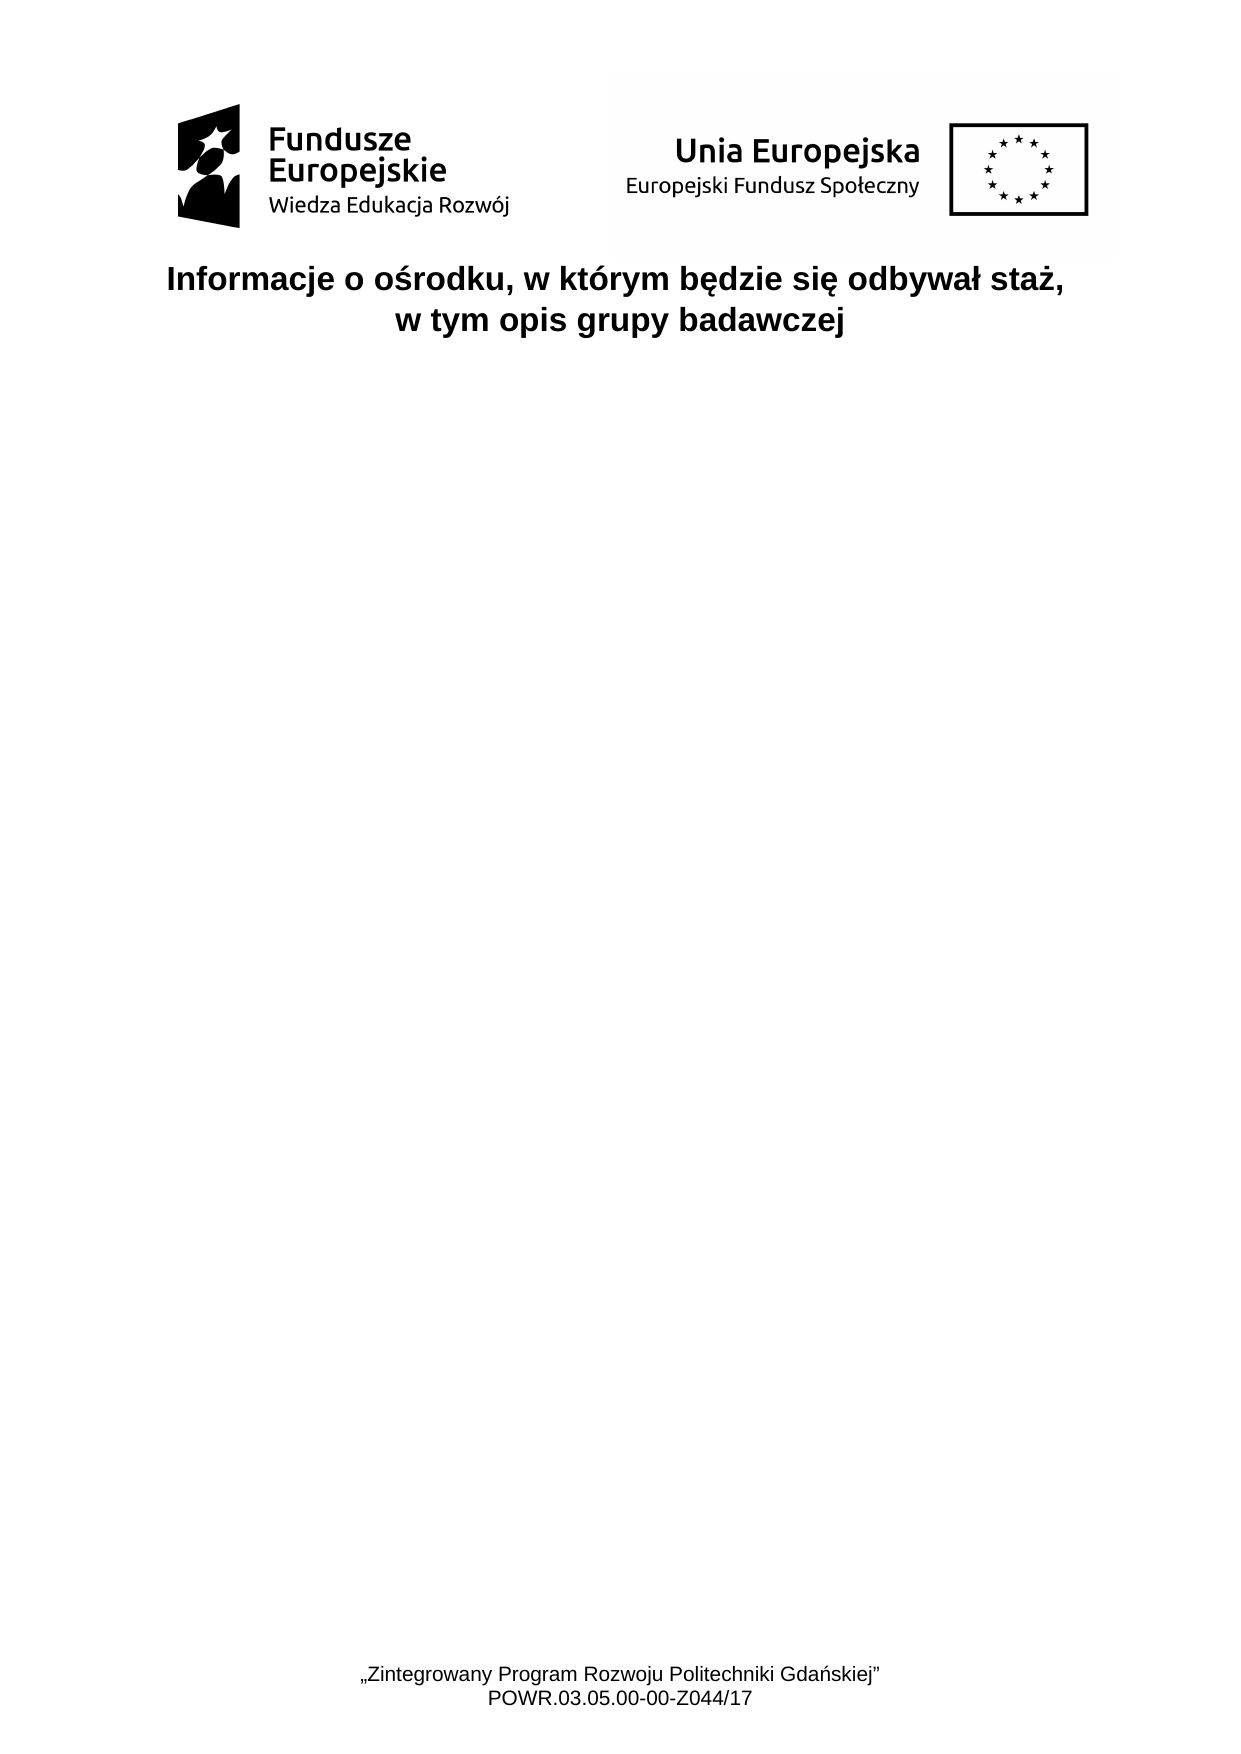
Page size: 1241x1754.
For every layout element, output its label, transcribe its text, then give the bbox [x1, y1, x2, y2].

picture [147, 73, 576, 259]
text Informacje o ośrodku, w którym będzie się odbywał staż, w tym opis grupy badawczej [148, 259, 1093, 338]
picture [608, 73, 1119, 258]
